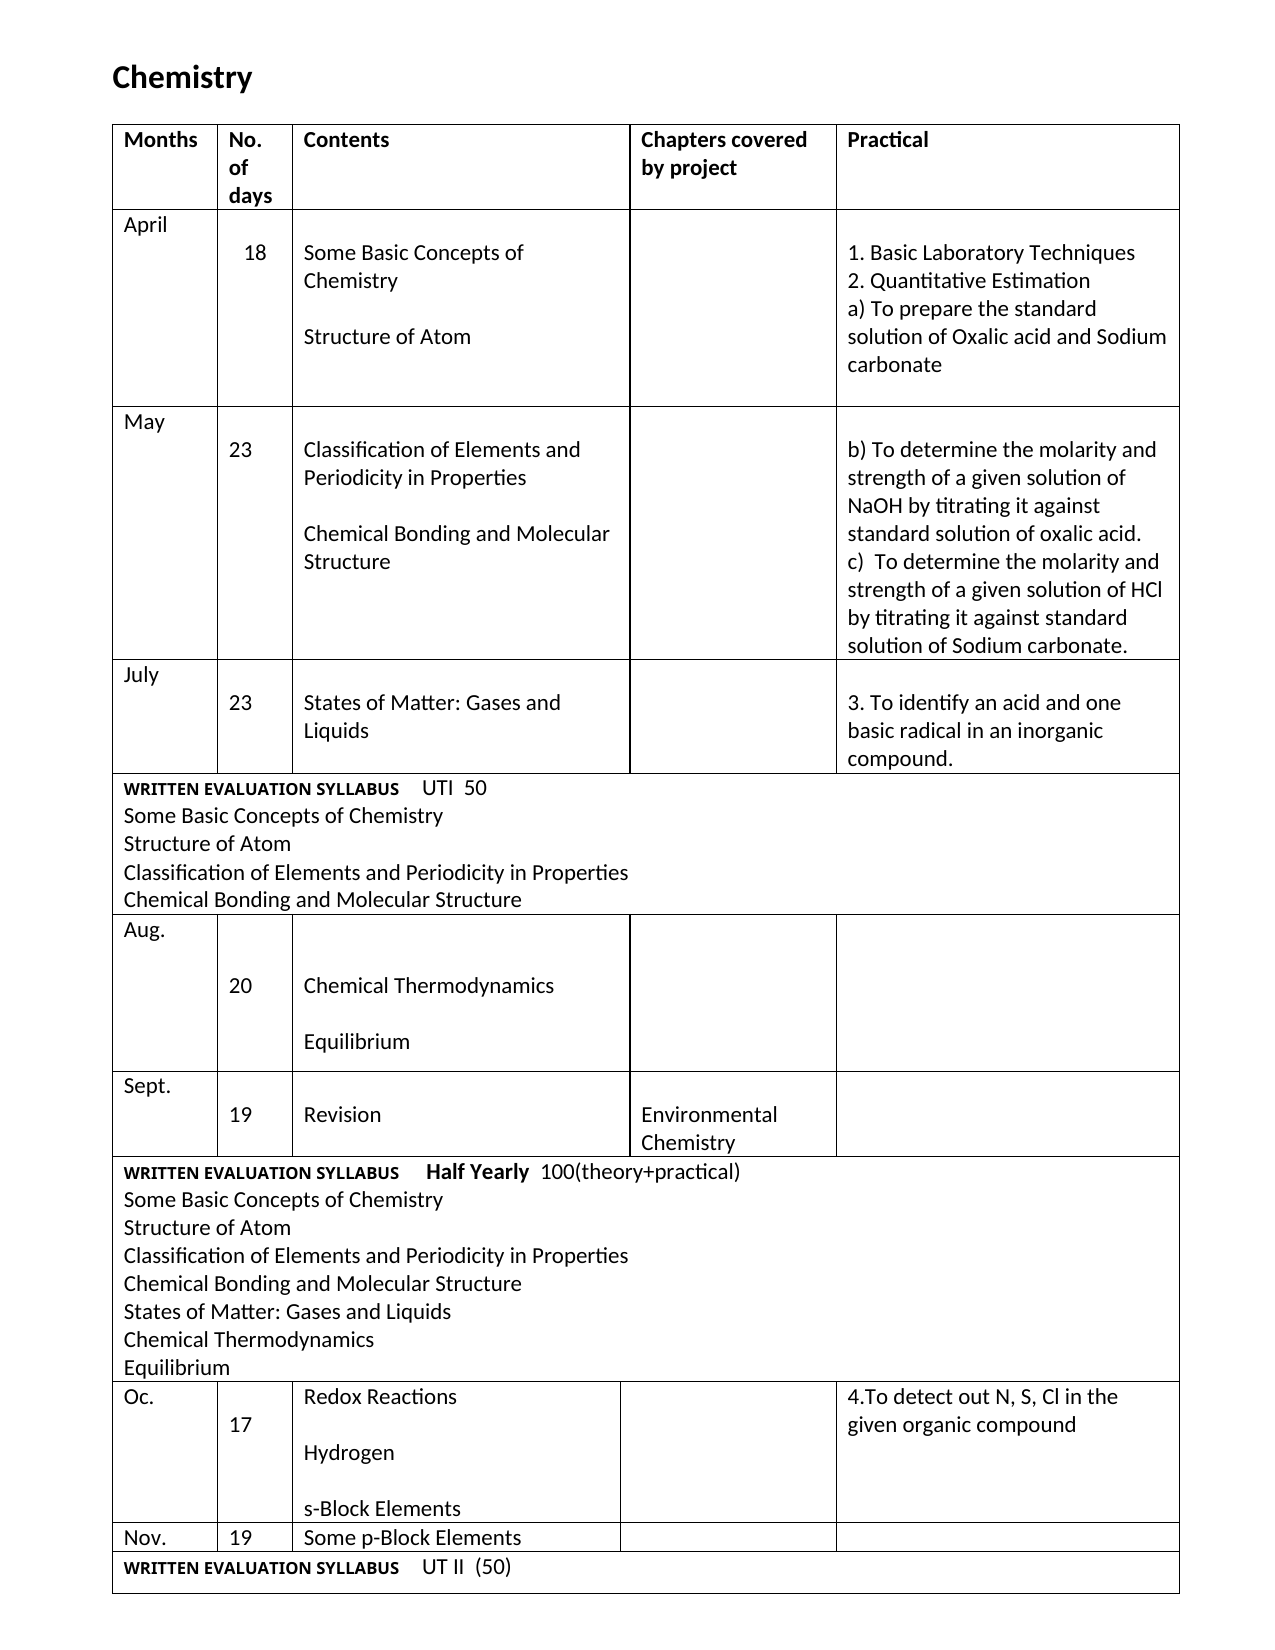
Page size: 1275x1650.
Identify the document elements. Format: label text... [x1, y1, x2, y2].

table_cell May [113, 407, 217, 659]
table_header Practical [837, 125, 1179, 209]
table_cell WRITTEN EVALUATION SYLLABUS Half Yearly 100(theory+practical) Some Basic Concepts of Chemistry Structure of Atom Classification of Elements and Periodicity in Properties Chemical Bonding and Molecular Structure States of Matter: Gases and Liquids Chemical Thermodynamics Equilibrium [113, 1157, 1179, 1381]
table_cell 3. To identify an acid and one basic radical in an inorganic compound. [837, 660, 1179, 772]
table_cell 23 [218, 407, 292, 659]
table_cell Aug. [113, 915, 217, 1071]
table_cell Sept. [113, 1072, 217, 1156]
table_cell [631, 915, 836, 1071]
table_cell 20 [218, 915, 292, 1071]
table_header Contents [293, 125, 629, 209]
table_cell b) To determine the molarity and strength of a given solution of NaOH by titrating it against standard solution of oxalic acid. c) To determine the molarity and strength of a given solution of HCl by titrating it against standard solution of Sodium carbonate. [837, 407, 1179, 659]
table_cell Environmental Chemistry [631, 1072, 836, 1156]
text Chemistry [112, 56, 1172, 97]
table_cell Redox Reactions Hydrogen s-Block Elements [293, 1382, 620, 1522]
table_cell Some p-Block Elements [293, 1523, 620, 1551]
table_cell [837, 1523, 1179, 1551]
table_cell Oc. [113, 1382, 217, 1522]
table_cell 1. Basic Laboratory Techniques 2. Quantitative Estimation a) To prepare the standard solution of Oxalic acid and Sodium carbonate [837, 210, 1179, 406]
table_cell States of Matter: Gases and Liquids [293, 660, 629, 772]
table_cell Chemical Thermodynamics Equilibrium [293, 915, 629, 1071]
table_cell [631, 210, 836, 406]
table_cell Classification of Elements and Periodicity in Properties Chemical Bonding and Molecular Structure [293, 407, 629, 659]
table_cell July [113, 660, 217, 772]
table_cell [631, 407, 836, 659]
table_cell Revision [293, 1072, 629, 1156]
table_cell WRITTEN EVALUATION SYLLABUS UTI 50 Some Basic Concepts of Chemistry Structure of Atom Classification of Elements and Periodicity in Properties Chemical Bonding and Molecular Structure [113, 774, 1179, 914]
table_header No. of days [218, 125, 292, 209]
table_cell April [113, 210, 217, 406]
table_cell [113, 1552, 1179, 1593]
table_cell [631, 660, 836, 772]
table_header Months [113, 125, 217, 209]
table_cell Nov. [113, 1523, 217, 1551]
table_cell [621, 1523, 836, 1551]
table_cell Some Basic Concepts of Chemistry Structure of Atom [293, 210, 629, 406]
table_cell [837, 915, 1179, 1071]
table_cell 19 [218, 1523, 292, 1551]
table_header Chapters covered by project [631, 125, 836, 209]
table_cell 18 [218, 210, 292, 406]
table_cell 17 [218, 1382, 292, 1522]
table_cell [621, 1382, 836, 1522]
table_cell 23 [218, 660, 292, 772]
table_cell 4.To detect out N, S, Cl in the given organic compound [837, 1382, 1179, 1522]
table_cell [837, 1072, 1179, 1156]
table_cell 19 [218, 1072, 292, 1156]
